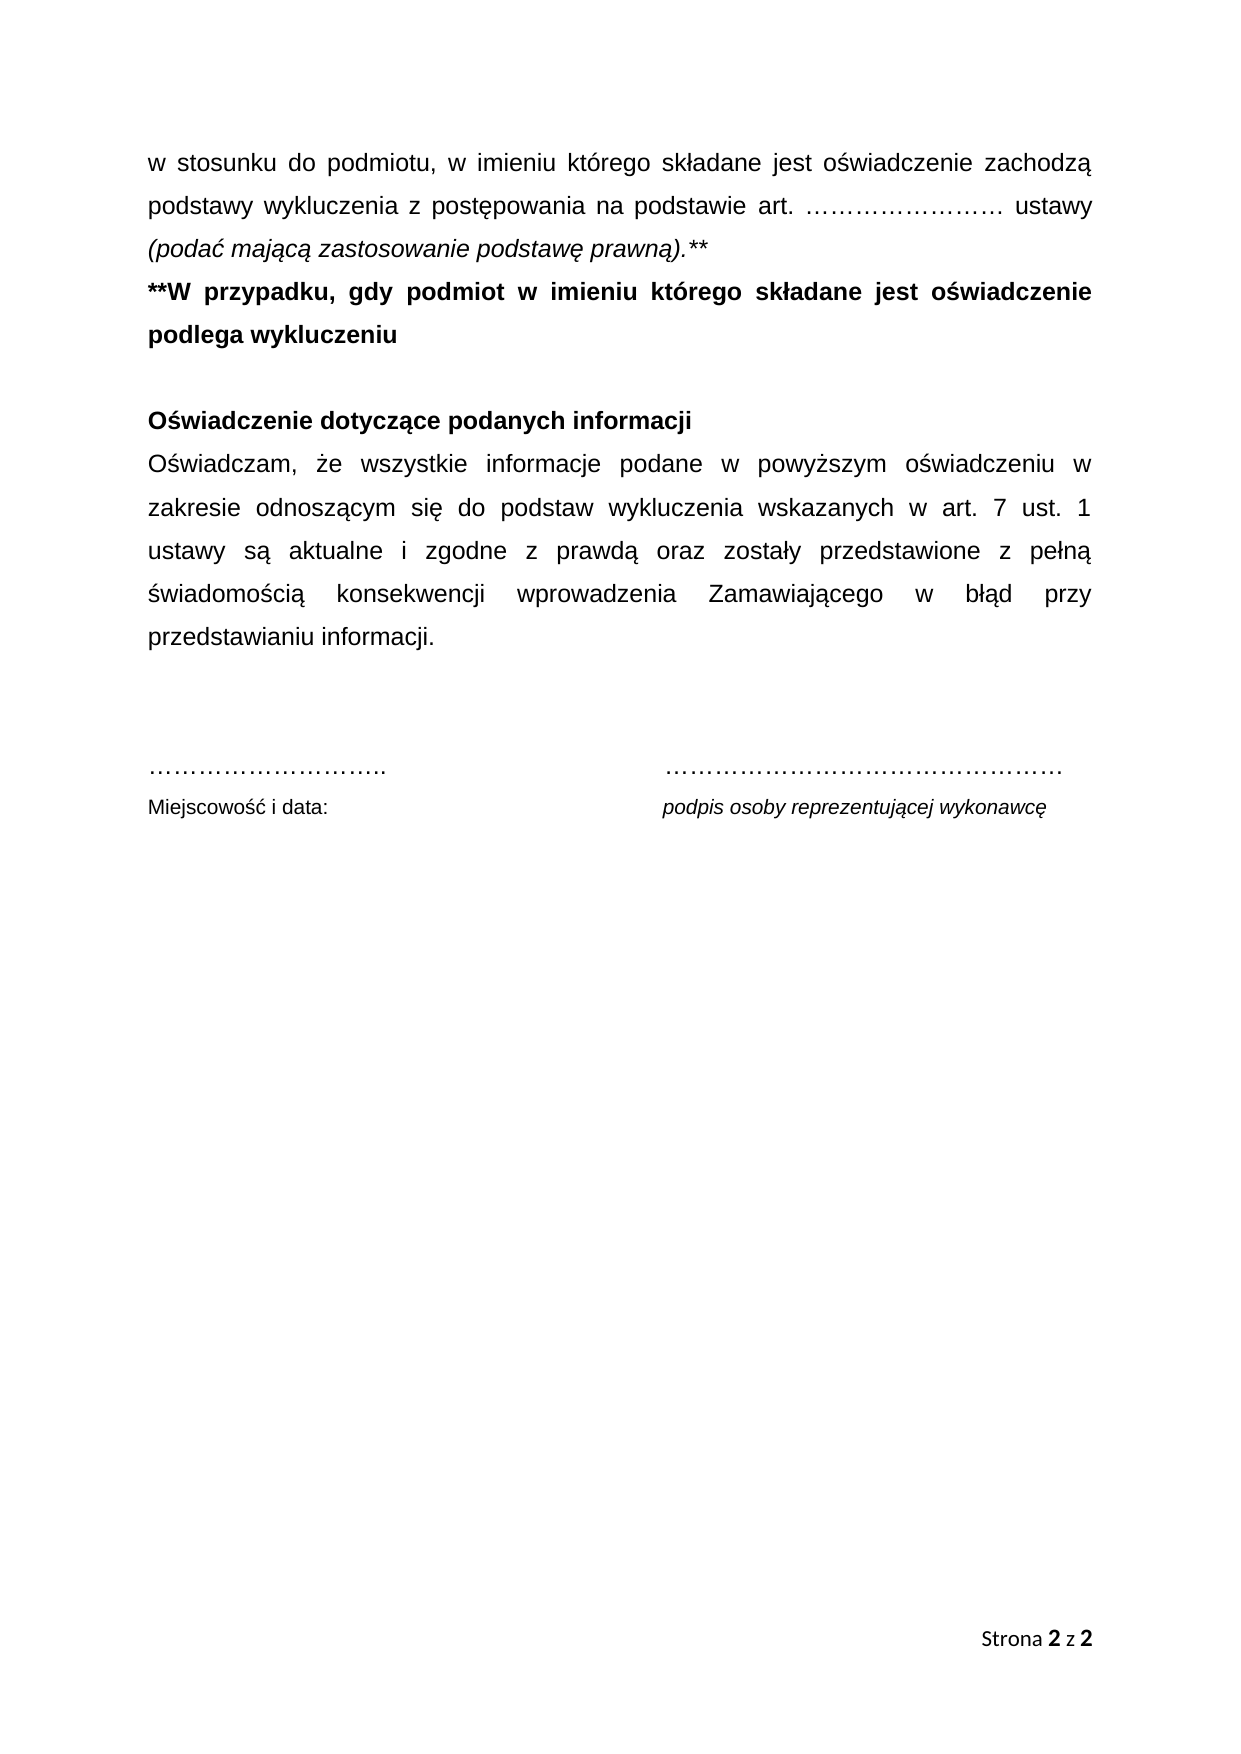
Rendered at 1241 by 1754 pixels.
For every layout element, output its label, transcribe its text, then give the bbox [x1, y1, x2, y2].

text **W przypadku, gdy podmiot w imieniu którego składane jest oświadczenie podlega wykluczeniu [148, 277, 1093, 349]
text Oświadczenie dotyczące podanych informacji [148, 406, 1093, 435]
text Miejscowość i data: podpis osoby reprezentującej wykonawcę [148, 794, 1093, 818]
text w stosunku do podmiotu, w imieniu którego składane jest oświadczenie zachodzą podstawy wykluczenia z postępowania na podstawie art. …………………… ustawy (podać mającą zastosowanie podstawę prawną).** [148, 148, 1093, 263]
text ……………………….. ………………………………………… [148, 751, 1093, 780]
text Oświadczam, że wszystkie informacje podane w powyższym oświadczeniu w zakresie odnoszącym się do podstaw wykluczenia wskazanych w art. 7 ust. 1 ustawy są aktualne i zgodne z prawdą oraz zostały przedstawione z pełną świadomością konsekwencji wprowadzenia Zamawiającego w błąd przy przedstawianiu informacji. [148, 449, 1093, 651]
